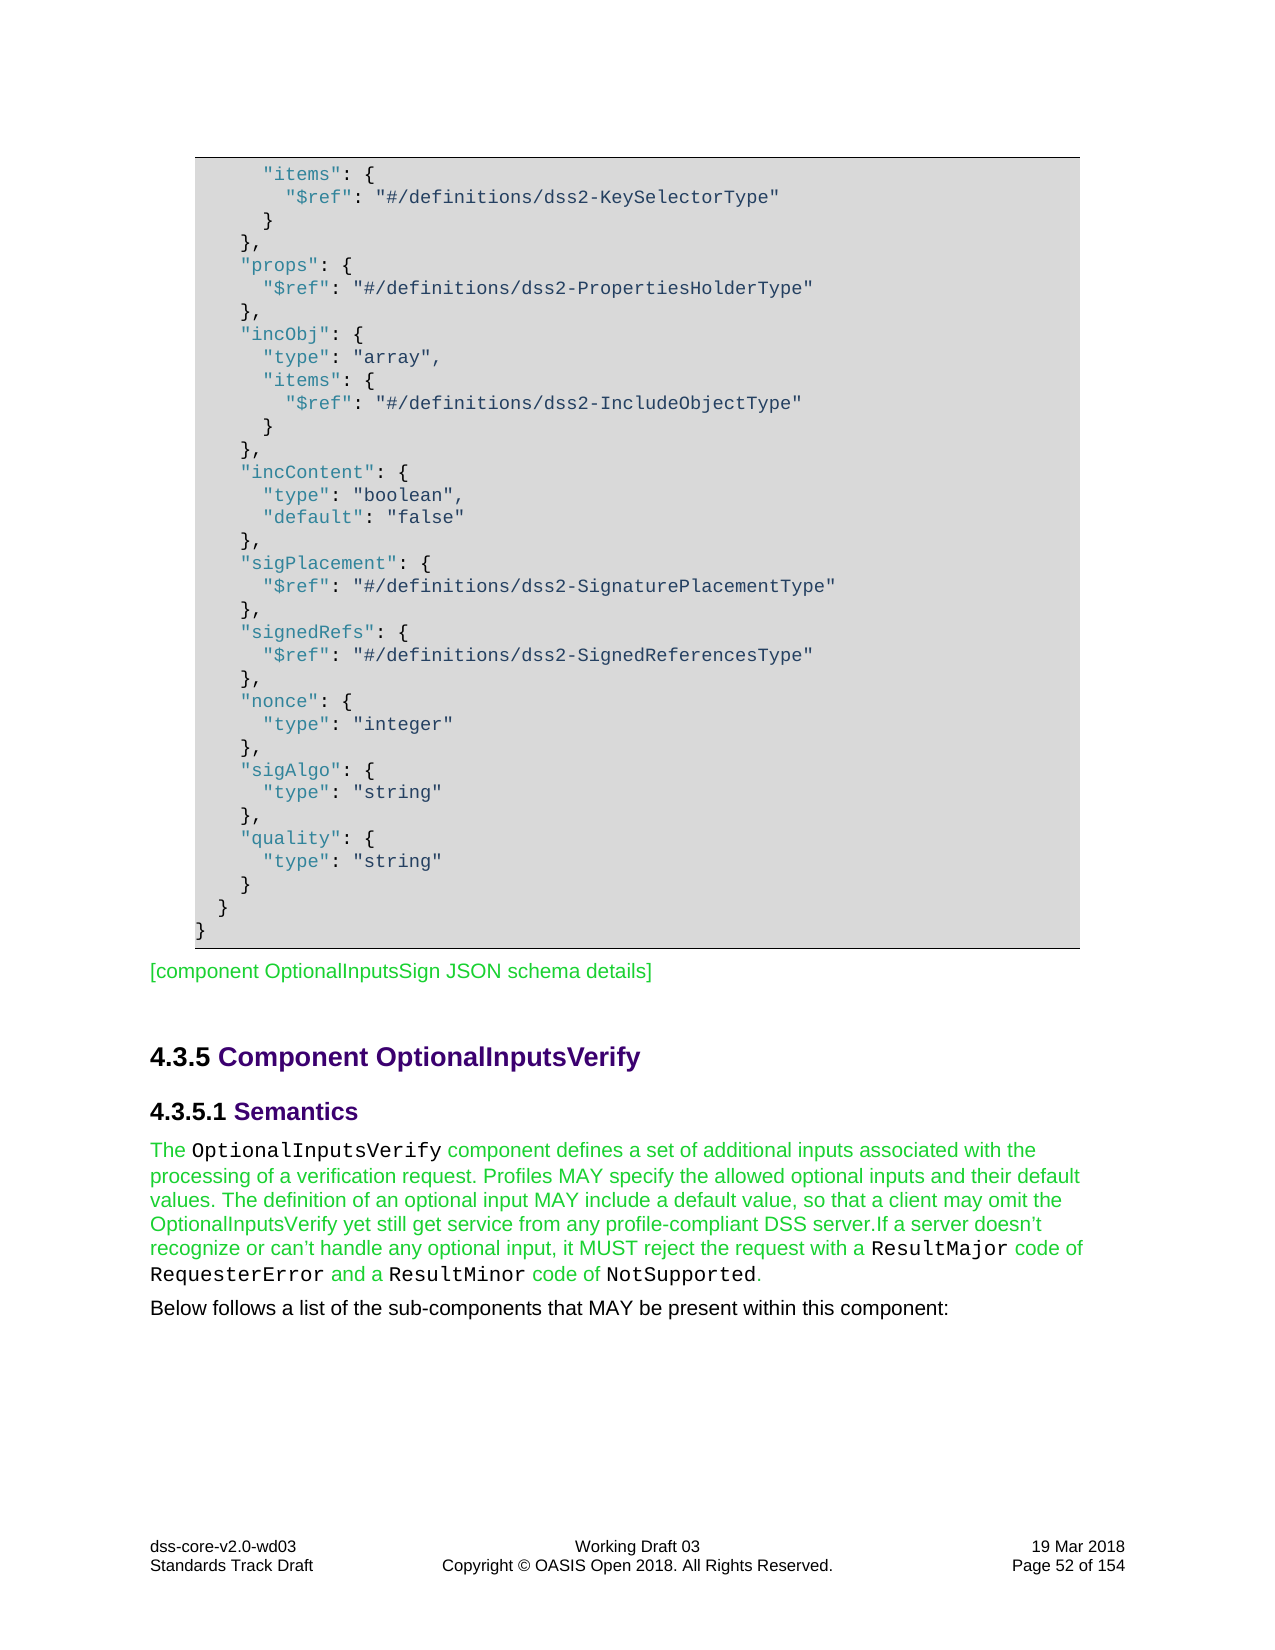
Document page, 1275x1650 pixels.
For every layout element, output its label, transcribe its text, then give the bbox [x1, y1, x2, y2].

text }, [195, 432, 1080, 455]
text } [195, 203, 1080, 226]
text }, [195, 295, 1080, 318]
text "sigPlacement": { [195, 547, 1080, 570]
text "type": "integer" [195, 707, 1080, 730]
text "incObj": { [195, 318, 1080, 341]
text "props": { [195, 249, 1080, 272]
text }, [195, 661, 1080, 684]
text }, [195, 593, 1080, 616]
text "$ref": "#/definitions/dss2-SignedReferencesType" [195, 638, 1080, 661]
text "quality": { [195, 822, 1080, 845]
text } [195, 891, 1080, 913]
text } [195, 868, 1080, 891]
text "$ref": "#/definitions/dss2-IncludeObjectType" [195, 386, 1080, 409]
text } [195, 913, 1080, 948]
text }, [195, 524, 1080, 547]
text "type": "boolean", [195, 478, 1080, 501]
text "type": "string" [195, 776, 1080, 799]
text }, [195, 730, 1080, 753]
text "type": "array", [195, 341, 1080, 363]
text "sigAlgo": { [195, 753, 1080, 776]
text "default": "false" [195, 501, 1080, 524]
text "items": { [195, 363, 1080, 386]
text "type": "string" [195, 845, 1080, 868]
text }, [195, 226, 1080, 249]
text "$ref": "#/definitions/dss2-PropertiesHolderType" [195, 272, 1080, 295]
subtitle Component OptionalInputsVerify [150, 1041, 1125, 1072]
text Below follows a list of the sub-components that MAY be present within this component: [150, 1296, 1125, 1320]
text "$ref": "#/definitions/dss2-KeySelectorType" [195, 180, 1080, 203]
text }, [195, 799, 1080, 822]
text } [195, 409, 1080, 432]
text "nonce": { [195, 684, 1080, 707]
text "signedRefs": { [195, 616, 1080, 638]
text "$ref": "#/definitions/dss2-SignaturePlacementType" [195, 570, 1080, 593]
text "items": { [195, 158, 1080, 180]
text "incContent": { [195, 455, 1080, 478]
subtitle Semantics [150, 1097, 1125, 1126]
